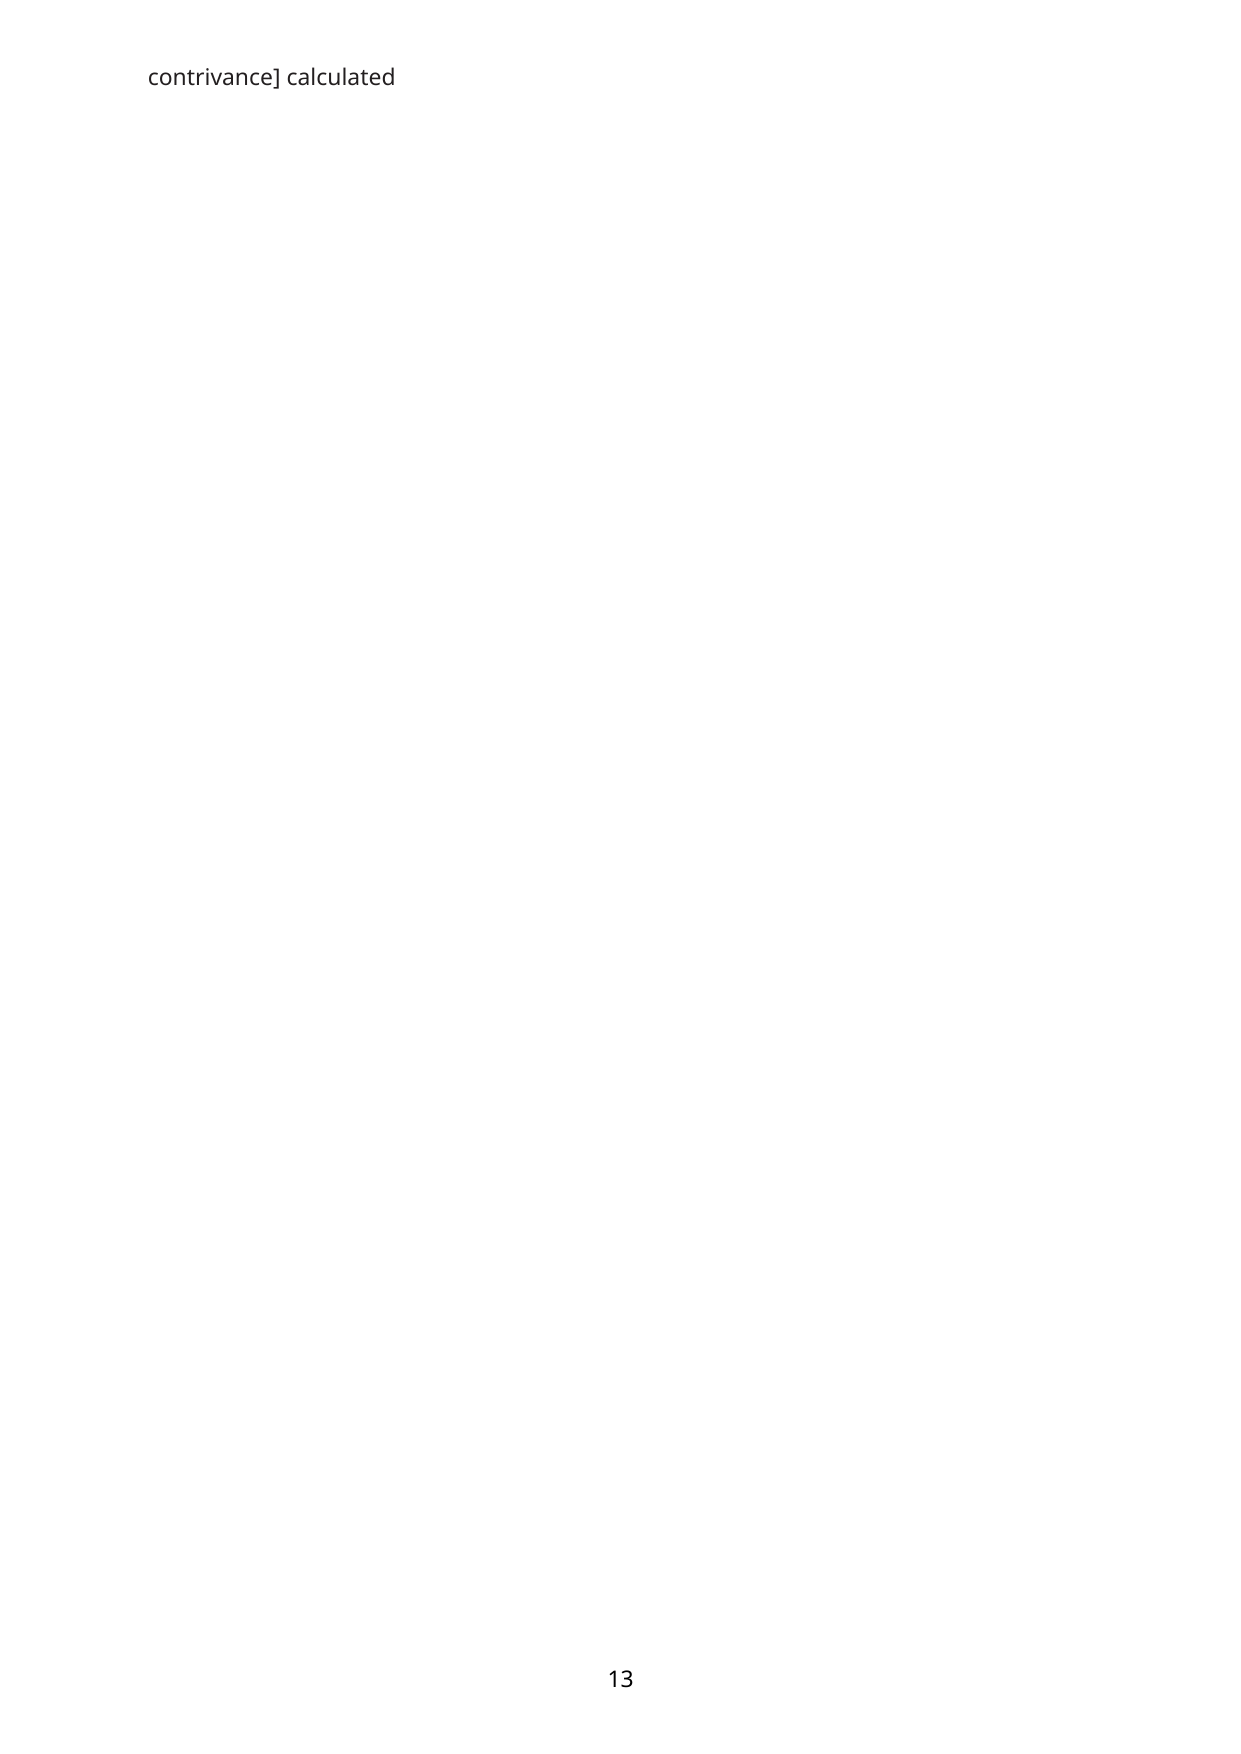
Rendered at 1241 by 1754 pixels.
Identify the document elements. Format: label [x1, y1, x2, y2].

text [148, 60, 1109, 92]
